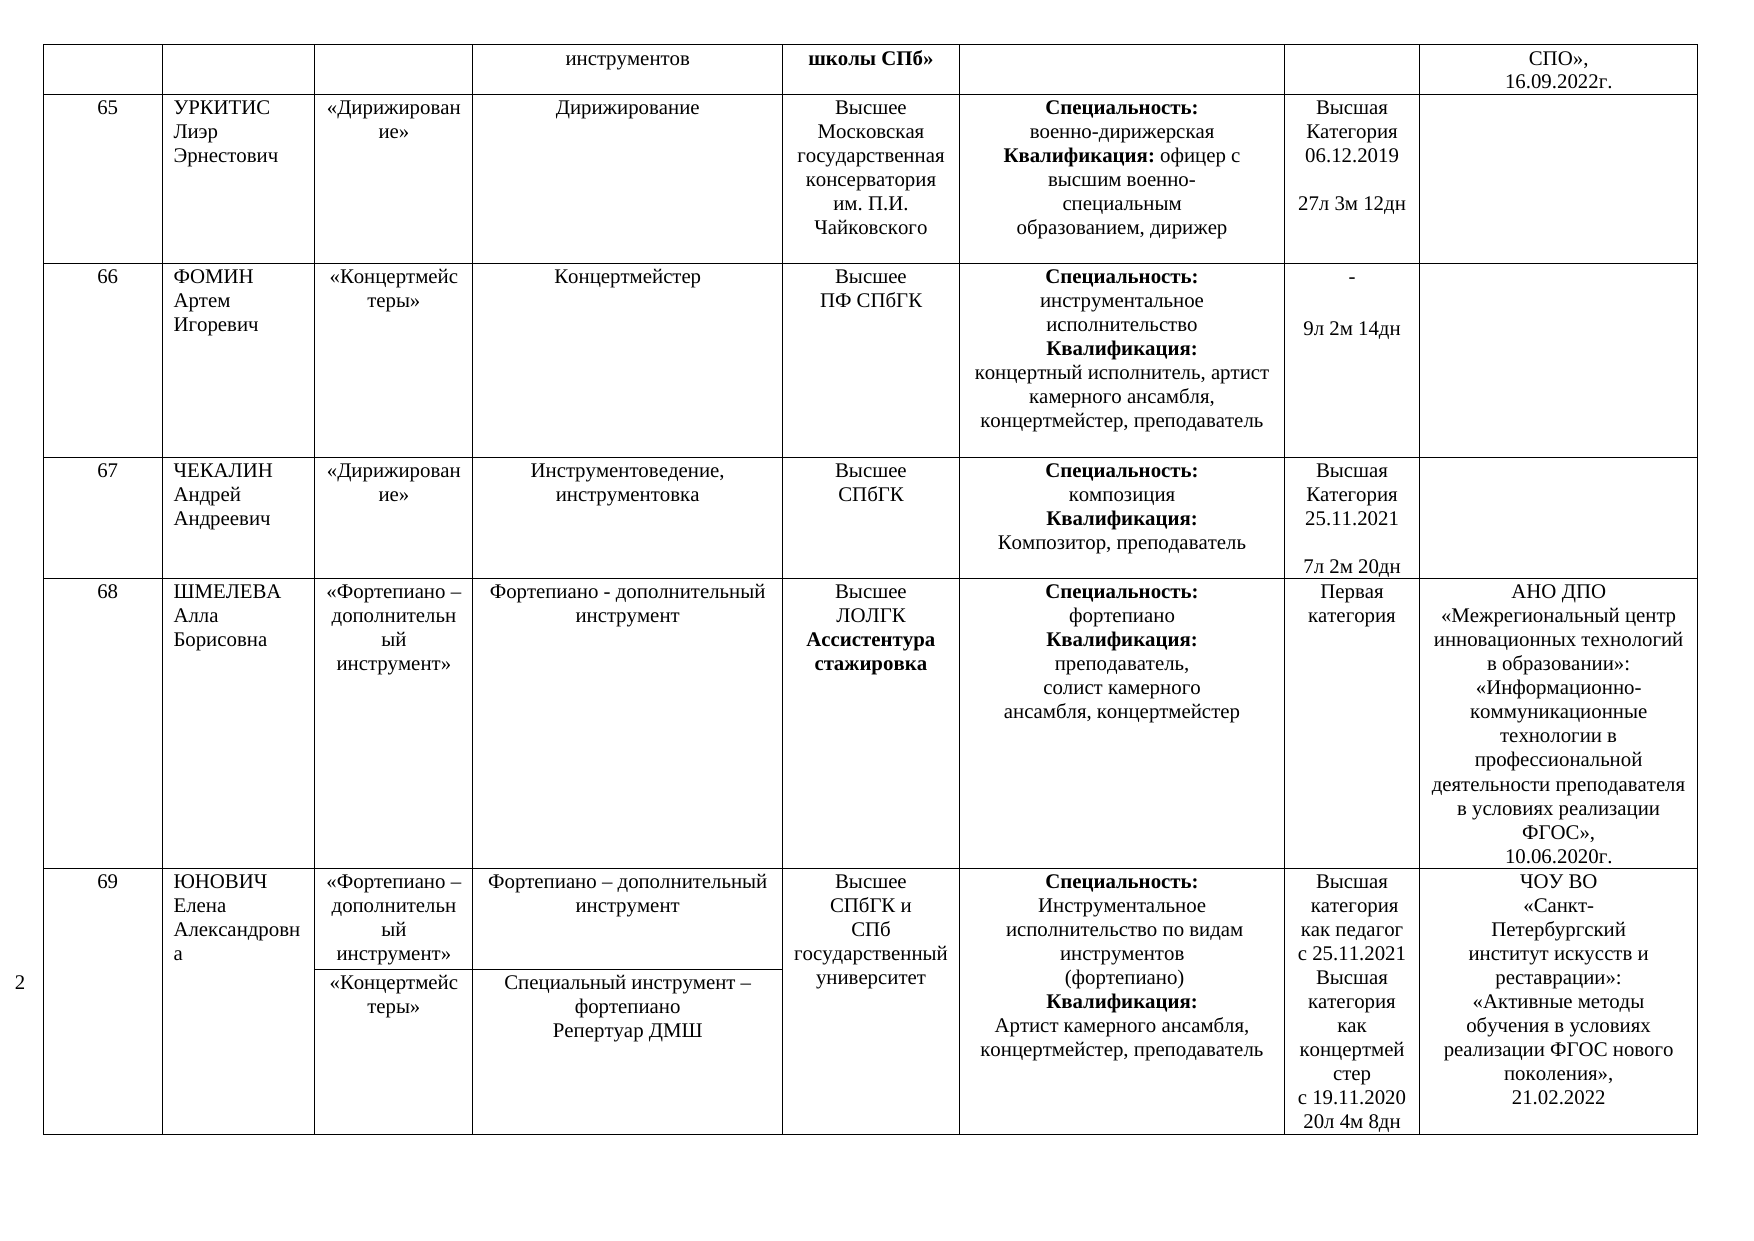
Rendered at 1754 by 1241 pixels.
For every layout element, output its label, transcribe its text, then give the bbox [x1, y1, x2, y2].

table_cell УРКИТИС Лиэр Эрнестович [163, 95, 314, 263]
table_cell Специальность: Инструментальное исполнительство по видам инструментов (фортепиано) Квалификация: Артист камерного ансамбля, концертмейстер, преподаватель [960, 869, 1284, 1133]
table_cell Специальность: фортепиано Квалификация: преподаватель, солист камерного ансамбля, концертмейстер [960, 579, 1284, 868]
table_cell «Концертмейстеры» [315, 264, 472, 457]
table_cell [1420, 45, 1697, 93]
table_cell Концертмейстер [473, 264, 782, 457]
table_cell Специальность: инструментальное исполнительство Квалификация: концертный исполнитель, артист камерного ансамбля, концертмейстер, преподаватель [960, 264, 1284, 457]
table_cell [1285, 45, 1419, 93]
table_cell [960, 45, 1284, 93]
table_cell Высшее СПбГК и СПб государственный университет [783, 869, 959, 1133]
table_cell Высшая категория как педагог с 25.11.2021 Высшая категория как концертмейстер с 19.11.2020 20л 4м 8дн [1285, 869, 1419, 1133]
table_cell Фортепиано – дополнительный инструмент [473, 869, 782, 969]
table_cell Фортепиано - дополнительный инструмент [473, 579, 782, 868]
table_cell Высшая Категория 25.11.2021 7л 2м 20дн [1285, 458, 1419, 578]
table_cell Высшее Московская государственная консерватория им. П.И. Чайковского [783, 95, 959, 263]
table_cell «Дирижирование» [315, 458, 472, 578]
table_cell 68 [44, 579, 162, 868]
table_cell 64 [44, 45, 162, 93]
table_cell Специальность: композиция Квалификация: Композитор, преподаватель [960, 458, 1284, 578]
table_cell ЧОУ ВО «Санкт- Петербургский институт искусств и реставрации»: «Активные методы обучения в условиях реализации ФГОС нового поколения», 21.02.2022 [1420, 869, 1697, 1133]
table_cell Первая категория [1285, 579, 1419, 868]
table_cell ФОМИН Артем Игоревич [163, 264, 314, 457]
table_cell Дирижирование [473, 95, 782, 263]
table_cell «Фортепиано – дополнительный инструмент» [315, 579, 472, 868]
table_cell АНО ДПО «Межрегиональный центр инновационных технологий в образовании»: «Информационно-коммуникационные технологии в профессиональной деятельности преподавателя в условиях реализации ФГОС», 10.06.2020г. [1420, 579, 1697, 868]
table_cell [163, 45, 314, 93]
table_cell «Концертмейстеры» [315, 970, 472, 1133]
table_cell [783, 45, 959, 93]
table_cell Специальный инструмент – фортепиано Репертуар ДМШ [473, 970, 782, 1133]
table_cell 65 [44, 95, 162, 263]
table_cell Специальность: военно-дирижерская Квалификация: офицер с высшим военно- специальным образованием, дирижер [960, 95, 1284, 263]
table_cell ЮНОВИЧ Елена Александровна [163, 869, 314, 1133]
table_cell - 9л 2м 14дн [1285, 264, 1419, 457]
table_cell 69 [44, 869, 162, 1133]
table_cell 67 [44, 458, 162, 578]
table_cell 66 [44, 264, 162, 457]
table_cell ШМЕЛЕВА Алла Борисовна [163, 579, 314, 868]
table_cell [473, 45, 782, 93]
table_cell [1420, 264, 1697, 457]
table_cell Инструментоведение, инструментовка [473, 458, 782, 578]
table_cell [1420, 458, 1697, 578]
table_cell [1420, 95, 1697, 263]
table_cell ЧЕКАЛИН Андрей Андреевич [163, 458, 314, 578]
table_cell Высшее ПФ СПбГК [783, 264, 959, 457]
table_cell Высшая Категория 06.12.2019 27л 3м 12дн [1285, 95, 1419, 263]
table_cell Высшее СПбГК [783, 458, 959, 578]
table_cell «Дирижирование» [315, 95, 472, 263]
table_cell Высшее ЛОЛГК Ассистентура стажировка [783, 579, 959, 868]
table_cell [315, 45, 472, 93]
table_cell «Фортепиано – дополнительный инструмент» [315, 869, 472, 969]
